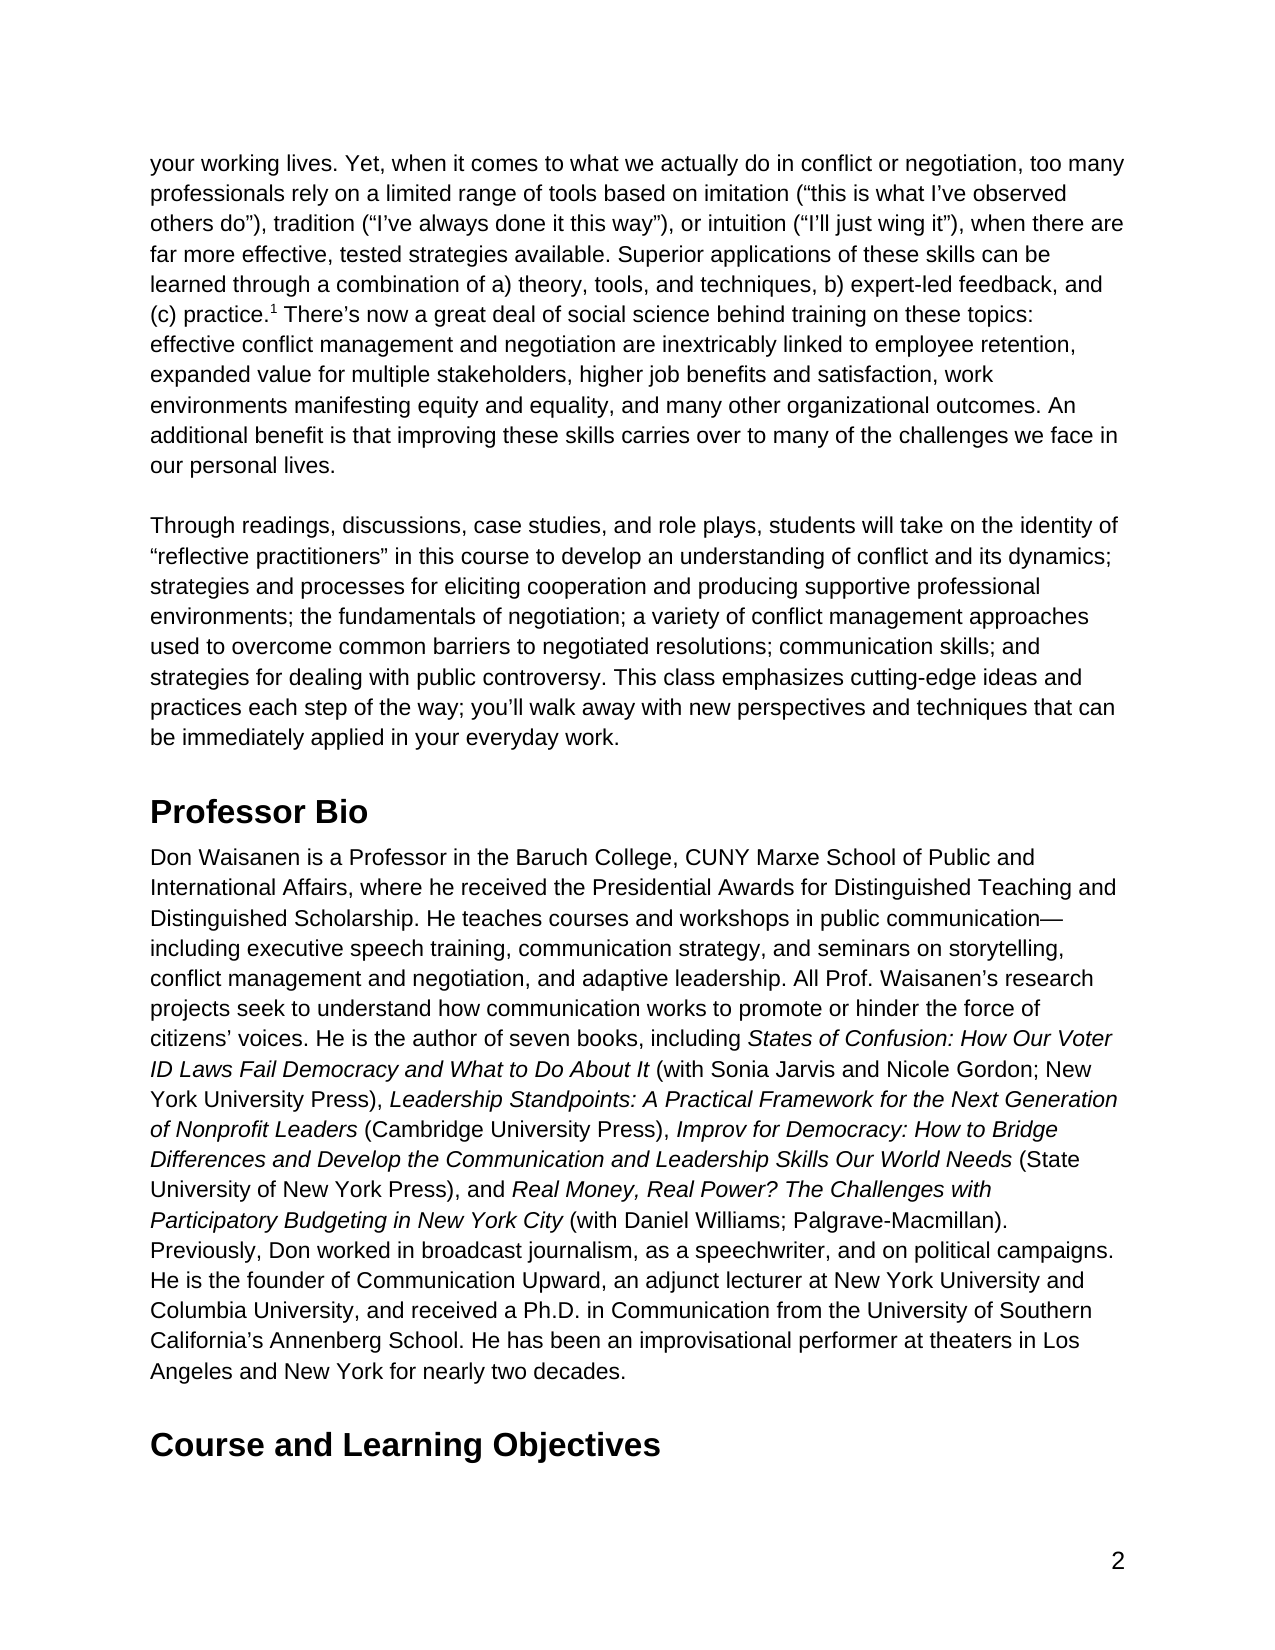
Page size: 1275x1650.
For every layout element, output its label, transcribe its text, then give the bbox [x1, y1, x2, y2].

text Don Waisanen is a Professor in the Baruch College, CUNY Marxe School of Public and International Affairs, where he received the Presidential Awards for Distinguished Teaching and Distinguished Scholarship. He teaches courses and workshops in public communication—including executive speech training, communication strategy, and seminars on storytelling, conflict management and negotiation, and adaptive leadership. All Prof. Waisanen’s research projects seek to understand how communication works to promote or hinder the force of citizens’ voices. He is the author of seven books, including States of Confusion: How Our Voter ID Laws Fail Democracy and What to Do About It (with Sonia Jarvis and Nicole Gordon; New York University Press), Leadership Standpoints: A Practical Framework for the Next Generation of Nonprofit Leaders (Cambridge University Press), Improv for Democracy: How to Bridge Differences and Develop the Communication and Leadership Skills Our World Needs (State University of New York Press), and Real Money, Real Power? The Challenges with Participatory Budgeting in New York City (with Daniel Williams; Palgrave-Macmillan). Previously, Don worked in broadcast journalism, as a speechwriter, and on political campaigns. He is the founder of Communication Upward, an adjunct lecturer at New York University and Columbia University, and received a Ph.D. in Communication from the University of Southern California’s Annenberg School. He has been an improvisational performer at theaters in Los Angeles and New York for nearly two decades. [150, 844, 1125, 1384]
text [150, 150, 1125, 478]
text Through readings, discussions, case studies, and role plays, students will take on the identity of “reflective practitioners” in this course to develop an understanding of conflict and its dynamics; strategies and processes for eliciting cooperation and producing supportive professional environments; the fundamentals of negotiation; a variety of conflict management approaches used to overcome common barriers to negotiated resolutions; communication skills; and strategies for dealing with public controversy. This class emphasizes cutting-edge ideas and practices each step of the way; you’ll walk away with new perspectives and techniques that can be immediately applied in your everyday work. [150, 512, 1125, 750]
subtitle Professor Bio [150, 792, 1125, 830]
subtitle Course and Learning Objectives [150, 1425, 1125, 1464]
